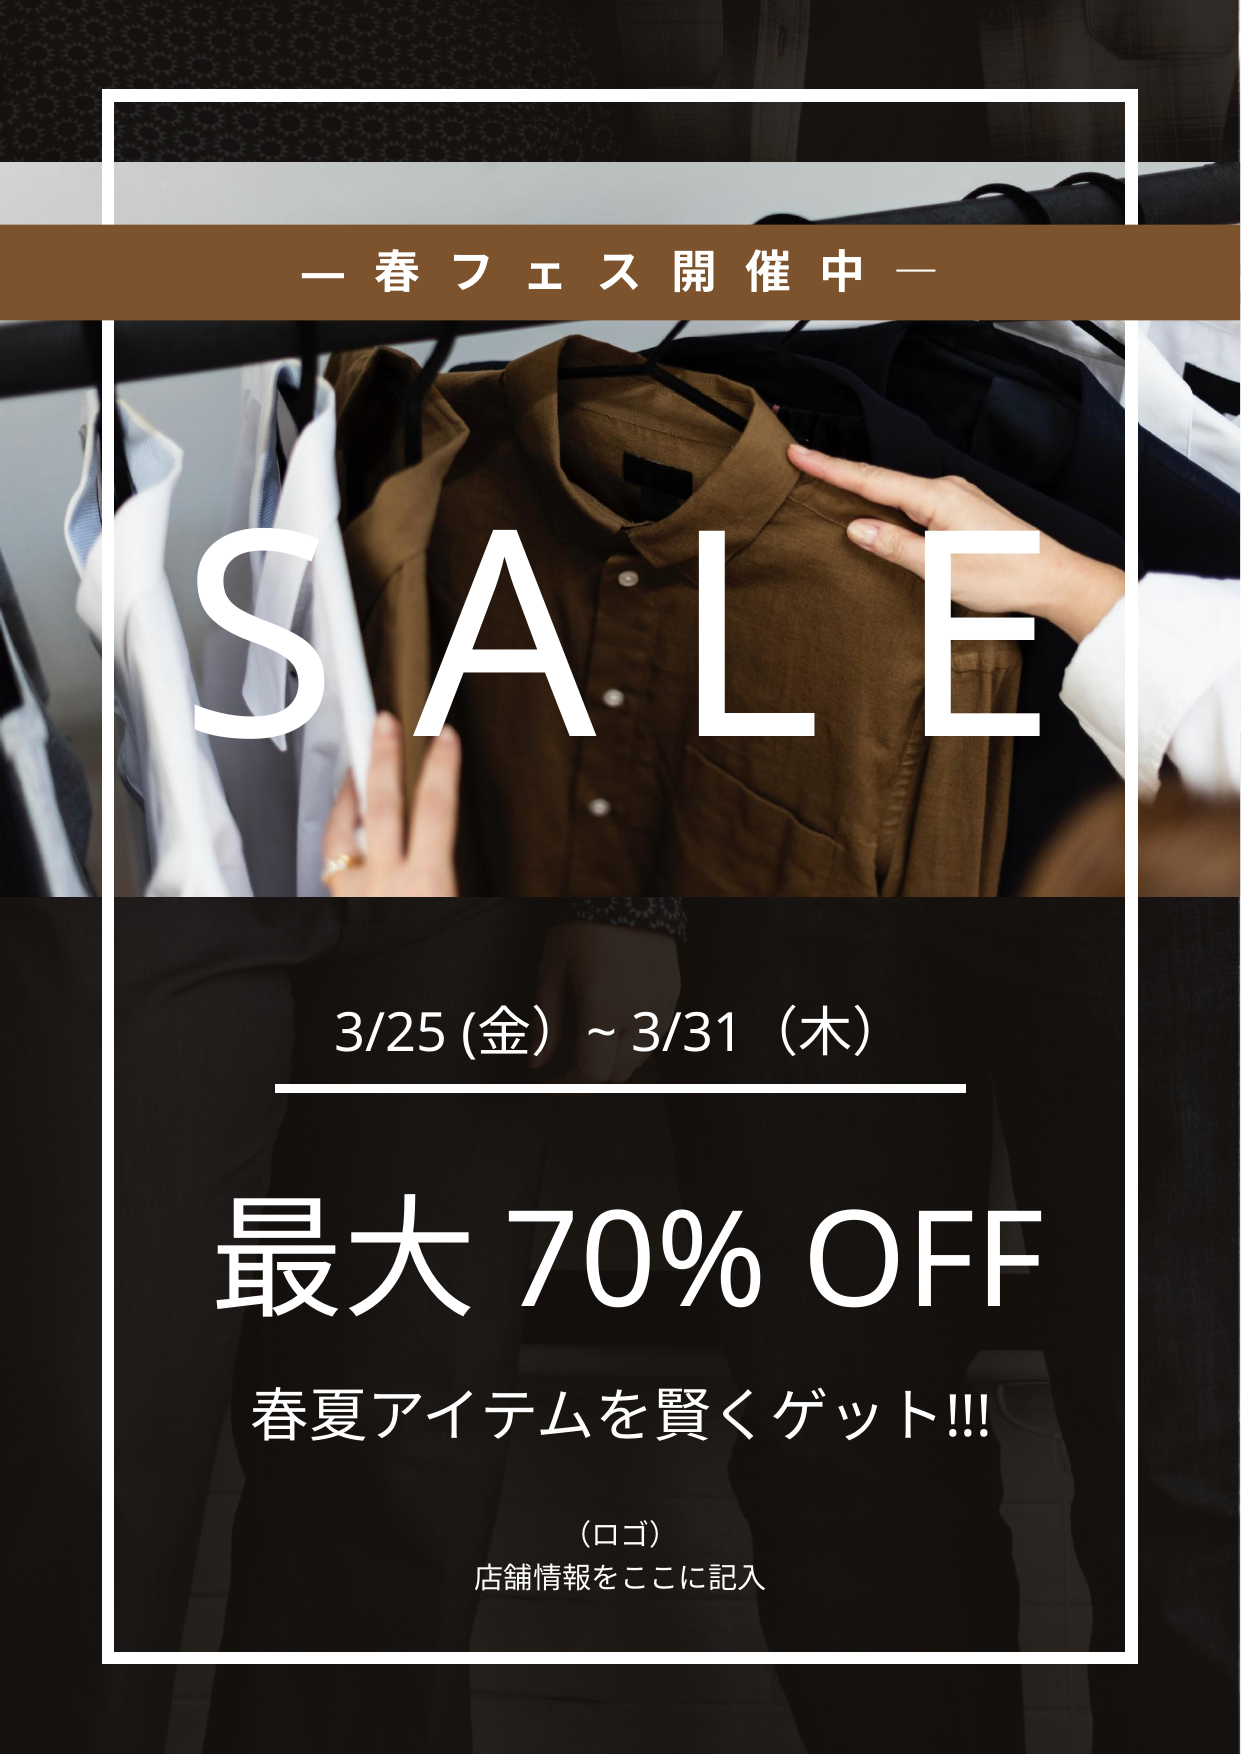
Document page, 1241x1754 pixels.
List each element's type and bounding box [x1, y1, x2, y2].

picture [1138, 321, 1241, 1754]
picture [114, 162, 1125, 224]
picture [0, 321, 102, 897]
picture [1138, 0, 1241, 224]
picture [114, 321, 1125, 897]
picture [0, 162, 102, 224]
